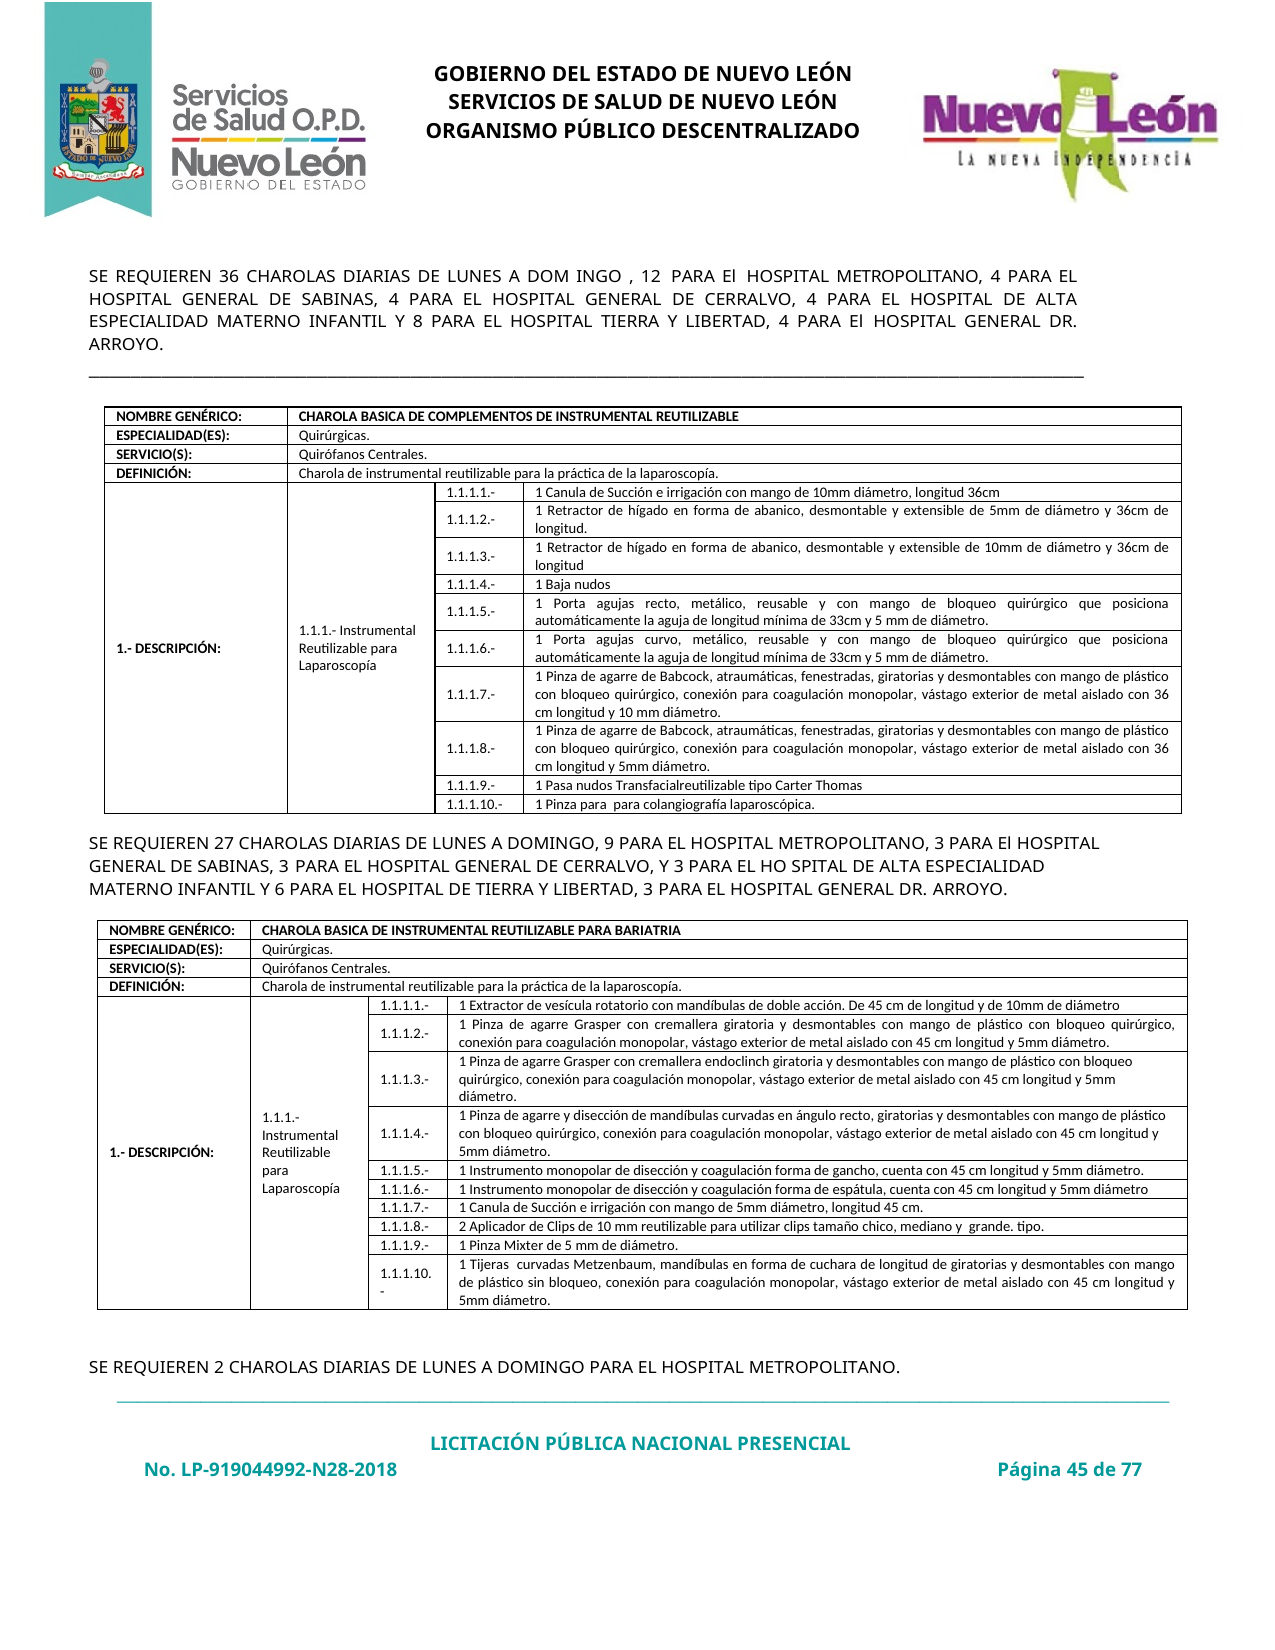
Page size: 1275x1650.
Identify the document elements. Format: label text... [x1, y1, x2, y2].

table_cell 1.1.1.9.- [369, 1236, 447, 1254]
table_cell Quirófanos Centrales. [251, 959, 1187, 977]
table_cell 1.1.1.3.- [369, 1052, 447, 1106]
table_header CHAROLA BASICA DE COMPLEMENTOS DE INSTRUMENTAL REUTILIZABLE [288, 408, 1181, 425]
table_header NOMBRE GENÉRICO: [98, 921, 250, 939]
picture [15, 2, 1249, 229]
table_cell 1 Pinza de agarre Grasper con cremallera endoclinch giratoria y desmontables con mango de plástico con bloqueo quirúrgico, conexión para coagulación monopolar, vástago exterior de metal aislado con 45 cm longitud y 5mm diámetro. [448, 1052, 1187, 1106]
table_cell 1.1.1.10.- [369, 1255, 447, 1309]
table_cell 1.1.1.8.- [369, 1218, 447, 1235]
table_cell Quirúrgicas. [288, 426, 1181, 444]
table_cell 1.1.1.6.- [369, 1180, 447, 1198]
table_cell DEFINICIÓN: [98, 978, 250, 996]
table_cell 1.1.1.2.- [369, 1015, 447, 1051]
table_cell 1 Porta agujas recto, metálico, reusable y con mango de bloqueo quirúrgico que posiciona automáticamente la aguja de longitud mínima de 33cm y 5 mm de diámetro. [524, 594, 1181, 629]
table_cell Charola de instrumental reutilizable para la práctica de la laparoscopía. [251, 978, 1187, 996]
table_cell 1.1.1.1.- [369, 997, 447, 1014]
table_cell 1.1.1.1.- [436, 483, 523, 501]
table_cell 1.1.1.9.- [436, 776, 523, 794]
table_cell 1.1.1.7.- [369, 1199, 447, 1217]
table_cell 1.1.1.8.- [436, 722, 523, 775]
table_cell 1.1.1.6.- [436, 631, 523, 666]
table_cell 1.1.1.7.- [436, 667, 523, 721]
table_cell ESPECIALIDAD(ES): [98, 940, 250, 958]
table_cell 1 Canula de Succión e irrigación con mango de 5mm diámetro, longitud 45 cm. [448, 1199, 1187, 1217]
table_cell 1.1.1.5.- [436, 594, 523, 629]
table_cell 1 Pinza de agarre de Babcock, atraumáticas, fenestradas, giratorias y desmontables con mango de plástico con bloqueo quirúrgico, conexión para coagulación monopolar, vástago exterior de metal aislado con 36 cm longitud y 5mm diámetro. [524, 722, 1181, 775]
table_cell 1 Pinza Mixter de 5 mm de diámetro. [448, 1236, 1187, 1254]
table_cell SERVICIO(S): [98, 959, 250, 977]
table_cell 1 Retractor de hígado en forma de abanico, desmontable y extensible de 5mm de diámetro y 36cm de longitud. [524, 502, 1181, 537]
table_cell 1 Porta agujas curvo, metálico, reusable y con mango de bloqueo quirúrgico que posiciona automáticamente la aguja de longitud mínima de 33cm y 5 mm de diámetro. [524, 631, 1181, 666]
text SE REQUIEREN 2 CHAROLAS DIARIAS DE LUNES A DOMINGO PARA EL HOSPITAL METROPOLITANO. [89, 1355, 1114, 1378]
table_cell 1.- DESCRIPCIÓN: [105, 483, 287, 813]
table_cell 1.- DESCRIPCIÓN: [98, 997, 250, 1309]
table_cell 1.1.1.- Instrumental Reutilizable para Laparoscopía [288, 483, 434, 813]
table_cell 1 Pinza de agarre Grasper con cremallera giratoria y desmontables con mango de plástico con bloqueo quirúrgico, conexión para coagulación monopolar, vástago exterior de metal aislado con 45 cm longitud y 5mm diámetro. [448, 1015, 1187, 1051]
table_cell 1.1.1.4.- [436, 575, 523, 593]
table_cell 1 Instrumento monopolar de disección y coagulación forma de espátula, cuenta con 45 cm longitud y 5mm diámetro [448, 1180, 1187, 1198]
table_cell 1.1.1.10.- [436, 795, 523, 813]
table_cell Quirúrgicas. [251, 940, 1187, 958]
table_cell DEFINICIÓN: [105, 464, 287, 482]
table_cell 1 Pinza de agarre y disección de mandíbulas curvadas en ángulo recto, giratorias y desmontables con mango de plástico con bloqueo quirúrgico, conexión para coagulación monopolar, vástago exterior de metal aislado con 45 cm longitud y 5mm diámetro. [448, 1107, 1187, 1160]
table_cell Quirófanos Centrales. [288, 445, 1181, 463]
text SE REQUIEREN 27 CHAROLAS DIARIAS DE LUNES A DOMINGO, 9 PARA EL HOSPITAL METROPOLITANO, 3 PARA El HOSPITAL GENERAL DE SABINAS, 3 PARA EL HOSPITAL GENERAL DE CERRALVO, Y 3 PARA EL HO SPITAL DE ALTA ESPECIALIDAD MATERNO INFANTIL Y 6 PARA EL HOSPITAL DE TIERRA Y LIBERTAD, 3 PARA EL HOSPITAL GENERAL DR. ARROYO. [89, 832, 1114, 900]
table_cell 1 Retractor de hígado en forma de abanico, desmontable y extensible de 10mm de diámetro y 36cm de longitud [524, 538, 1181, 574]
table_cell ESPECIALIDAD(ES): [105, 426, 287, 444]
table_cell 1.1.1.- Instrumental Reutilizable para Laparoscopía [251, 997, 368, 1309]
table_cell 1 Instrumento monopolar de disección y coagulación forma de gancho, cuenta con 45 cm longitud y 5mm diámetro. [448, 1161, 1187, 1179]
table_cell 1 Pinza para para colangiografía laparoscópica. [524, 795, 1181, 813]
table_cell 1 Pasa nudos Transfacialreutilizable tipo Carter Thomas [524, 776, 1181, 794]
table_cell 1.1.1.5.- [369, 1161, 447, 1179]
table_cell 1 Baja nudos [524, 575, 1181, 593]
table_cell 1 Canula de Succión e irrigación con mango de 10mm diámetro, longitud 36cm [524, 483, 1181, 501]
text ________________________________________________________________________________________________ [89, 356, 1197, 381]
table_cell SERVICIO(S): [105, 445, 287, 463]
table_cell 2 Aplicador de Clips de 10 mm reutilizable para utilizar clips tamaño chico, mediano y grande. tipo. [448, 1218, 1187, 1235]
table_header CHAROLA BASICA DE INSTRUMENTAL REUTILIZABLE PARA BARIATRIA [251, 921, 1187, 939]
table_cell 1 Extractor de vesícula rotatorio con mandíbulas de doble acción. De 45 cm de longitud y de 10mm de diámetro [448, 997, 1187, 1014]
text SE REQUIEREN 36 CHAROLAS DIARIAS DE LUNES A DOM INGO , 12 PARA El HOSPITAL METROPOLITANO, 4 PARA EL HOSPITAL GENERAL DE SABINAS, 4 PARA EL HOSPITAL GENERAL DE CERRALVO, 4 PARA EL HOSPITAL DE ALTA ESPECIALIDAD MATERNO INFANTIL Y 8 PARA EL HOSPITAL TIERRA Y LIBERTAD, 4 PARA El HOSPITAL GENERAL DR. ARROYO. [89, 265, 1078, 356]
table_cell 1 Tijeras curvadas Metzenbaum, mandíbulas en forma de cuchara de longitud de giratorias y desmontables con mango de plástico sin bloqueo, conexión para coagulación monopolar, vástago exterior de metal aislado con 45 cm longitud y 5mm diámetro. [448, 1255, 1187, 1309]
table_cell Charola de instrumental reutilizable para la práctica de la laparoscopía. [288, 464, 1181, 482]
table_cell 1.1.1.3.- [436, 538, 523, 574]
table_header NOMBRE GENÉRICO: [105, 408, 287, 425]
table_cell 1 Pinza de agarre de Babcock, atraumáticas, fenestradas, giratorias y desmontables con mango de plástico con bloqueo quirúrgico, conexión para coagulación monopolar, vástago exterior de metal aislado con 36 cm longitud y 10 mm diámetro. [524, 667, 1181, 721]
table_cell 1.1.1.2.- [436, 502, 523, 537]
table_cell 1.1.1.4.- [369, 1107, 447, 1160]
